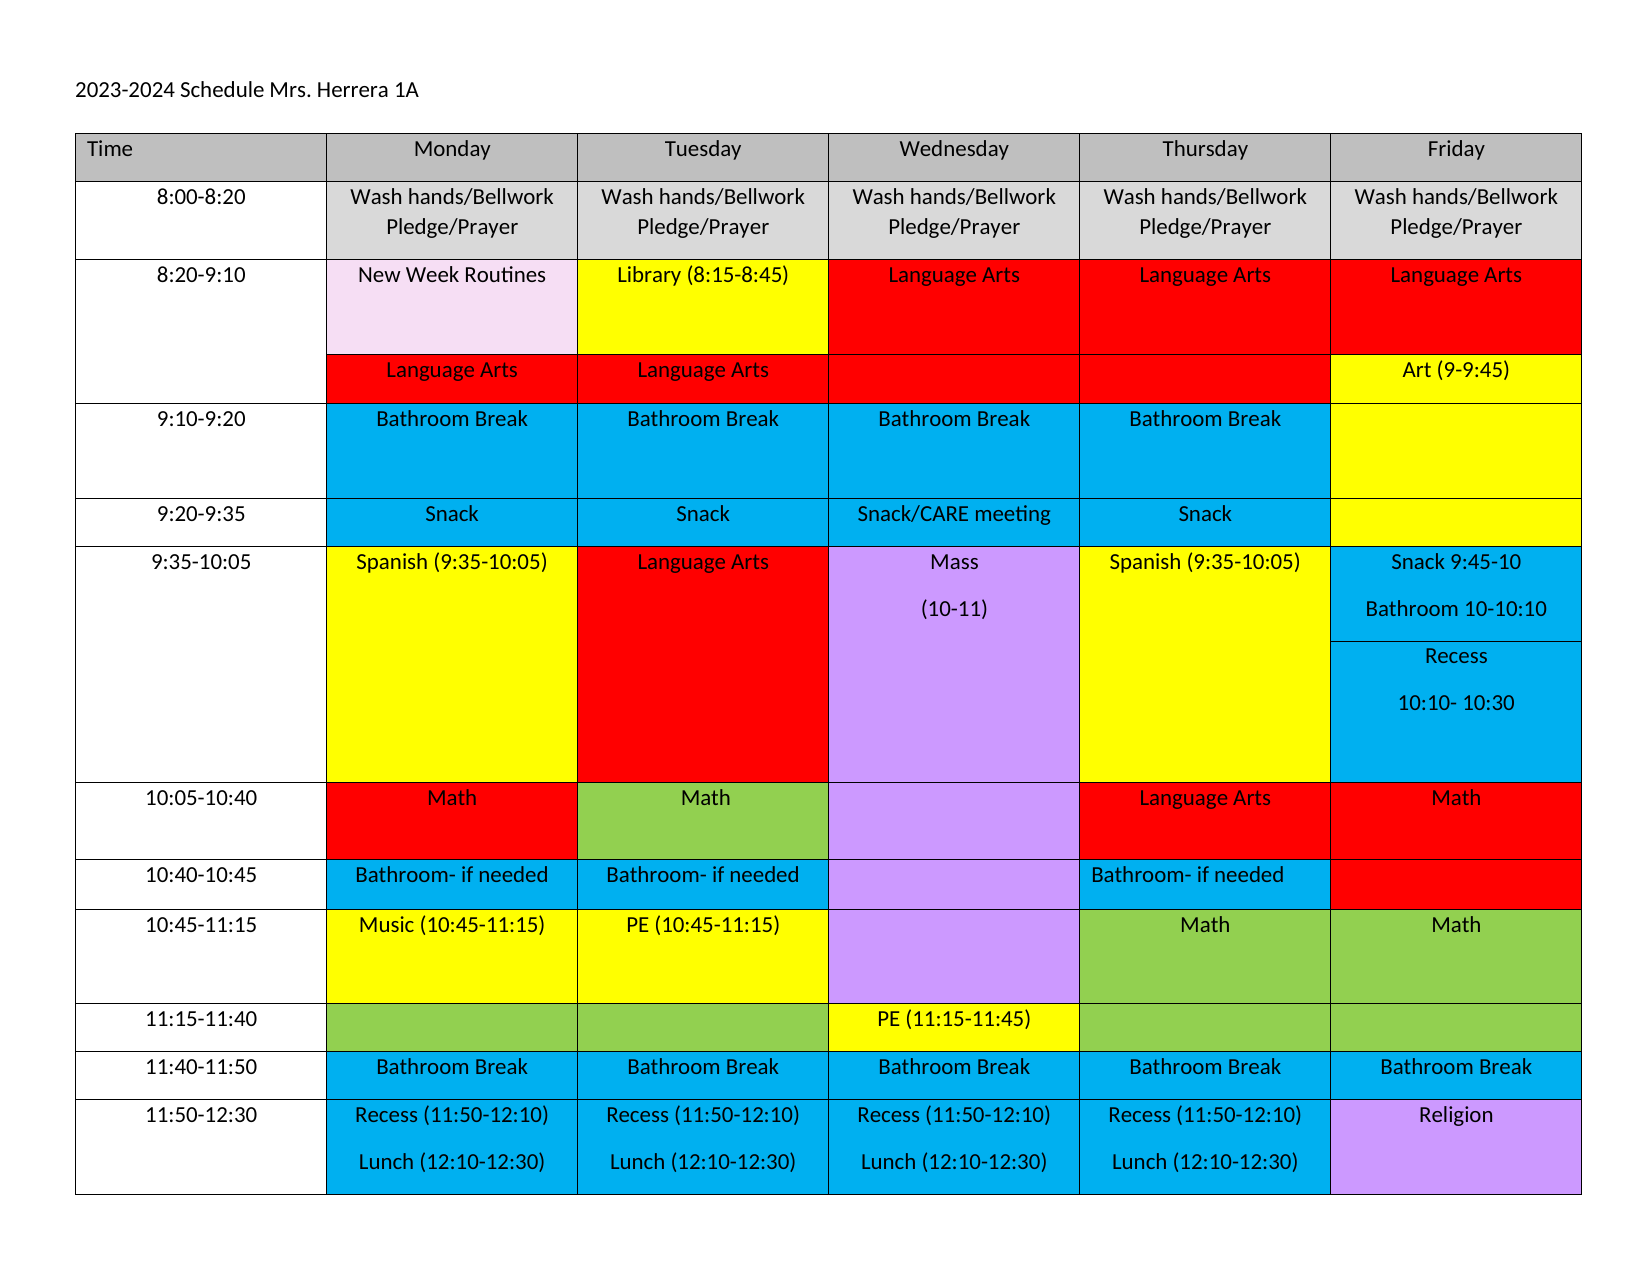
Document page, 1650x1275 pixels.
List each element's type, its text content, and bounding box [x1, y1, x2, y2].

table_cell Bathroom Break [1080, 1052, 1330, 1099]
table_cell Bathroom- if needed [1080, 860, 1330, 909]
table_cell [1331, 499, 1581, 546]
table_cell PE (11:15-11:45) [829, 1004, 1079, 1051]
table_header Wednesday [829, 134, 1079, 181]
table_cell PE (10:45-11:15) [578, 910, 828, 1003]
table_cell [1331, 860, 1581, 909]
table_header Thursday [1080, 134, 1330, 181]
table_cell [829, 860, 1079, 909]
table_cell Language Arts [578, 355, 828, 403]
table_cell [829, 355, 1079, 403]
table_cell 10:05-10:40 [76, 783, 326, 859]
table_header Tuesday [578, 134, 828, 181]
table_cell Religion [1331, 1100, 1581, 1194]
table_cell Recess 10:10- 10:30 [1331, 642, 1581, 782]
table_cell [1331, 1004, 1581, 1051]
table_cell 9:20-9:35 [76, 499, 326, 546]
table_cell Wash hands/Bellwork Pledge/Prayer [1331, 182, 1581, 259]
table_cell 11:40-11:50 [76, 1052, 326, 1099]
table_cell Language Arts [578, 547, 828, 782]
table_cell Bathroom- if needed [327, 860, 577, 909]
table_cell Wash hands/Bellwork Pledge/Prayer [829, 182, 1079, 259]
table_cell 10:45-11:15 [76, 910, 326, 1003]
table_cell 11:15-11:40 [76, 1004, 326, 1051]
table_cell Bathroom- if needed [578, 860, 828, 909]
table_cell [829, 910, 1079, 1003]
table_cell Art (9-9:45) [1331, 355, 1581, 403]
table_cell Math [1080, 910, 1330, 1003]
table_cell Mass (10-11) [829, 547, 1079, 782]
table_cell New Week Routines [327, 260, 577, 354]
table_cell 9:10-9:20 [76, 404, 326, 498]
table_cell Bathroom Break [578, 404, 828, 498]
table_cell 10:40-10:45 [76, 860, 326, 909]
table_cell Wash hands/Bellwork Pledge/Prayer [1080, 182, 1330, 259]
table_cell 8:20-9:10 [76, 260, 326, 403]
table_cell Language Arts [829, 260, 1079, 354]
table_cell [1080, 1004, 1330, 1051]
table_cell Language Arts [1331, 260, 1581, 354]
table_cell [578, 1004, 828, 1051]
table_cell Recess (11:50-12:10) Lunch (12:10-12:30) [829, 1100, 1079, 1194]
table_header Friday [1331, 134, 1581, 181]
table_cell Math [1331, 783, 1581, 859]
table_cell Math [578, 783, 828, 859]
table_cell Math [327, 783, 577, 859]
table_cell Snack/CARE meeting [829, 499, 1079, 546]
table_cell Spanish (9:35-10:05) [1080, 547, 1330, 782]
table_cell Spanish (9:35-10:05) [327, 547, 577, 782]
table_cell Bathroom Break [327, 1052, 577, 1099]
table_cell Library (8:15-8:45) [578, 260, 828, 354]
table_cell [1331, 404, 1581, 498]
table_cell Bathroom Break [829, 404, 1079, 498]
table_cell [1080, 355, 1330, 403]
table_cell [327, 1004, 577, 1051]
table_cell Snack [327, 499, 577, 546]
table_cell Language Arts [327, 355, 577, 403]
table_cell [829, 783, 1079, 859]
table_cell Recess (11:50-12:10) Lunch (12:10-12:30) [327, 1100, 577, 1194]
table_header Monday [327, 134, 577, 181]
table_cell Wash hands/Bellwork Pledge/Prayer [578, 182, 828, 259]
table_cell Recess (11:50-12:10) Lunch (12:10-12:30) [578, 1100, 828, 1194]
table_cell Bathroom Break [1080, 404, 1330, 498]
table_cell Wash hands/Bellwork Pledge/Prayer [327, 182, 577, 259]
table_cell Snack 9:45-10 Bathroom 10-10:10 [1331, 547, 1581, 641]
table_cell Music (10:45-11:15) [327, 910, 577, 1003]
table_cell Bathroom Break [829, 1052, 1079, 1099]
table_cell 8:00-8:20 [76, 182, 326, 259]
table_cell Language Arts [1080, 260, 1330, 354]
table_cell Snack [1080, 499, 1330, 546]
table_cell Bathroom Break [327, 404, 577, 498]
table_cell Language Arts [1080, 783, 1330, 859]
table_cell 9:35-10:05 [76, 547, 326, 782]
table_cell Bathroom Break [1331, 1052, 1581, 1099]
table_cell Math [1331, 910, 1581, 1003]
table_header Time [76, 134, 326, 181]
table_cell Recess (11:50-12:10) Lunch (12:10-12:30) [1080, 1100, 1330, 1194]
table_cell Bathroom Break [578, 1052, 828, 1099]
table_cell Snack [578, 499, 828, 546]
table_cell 11:50-12:30 [76, 1100, 326, 1194]
